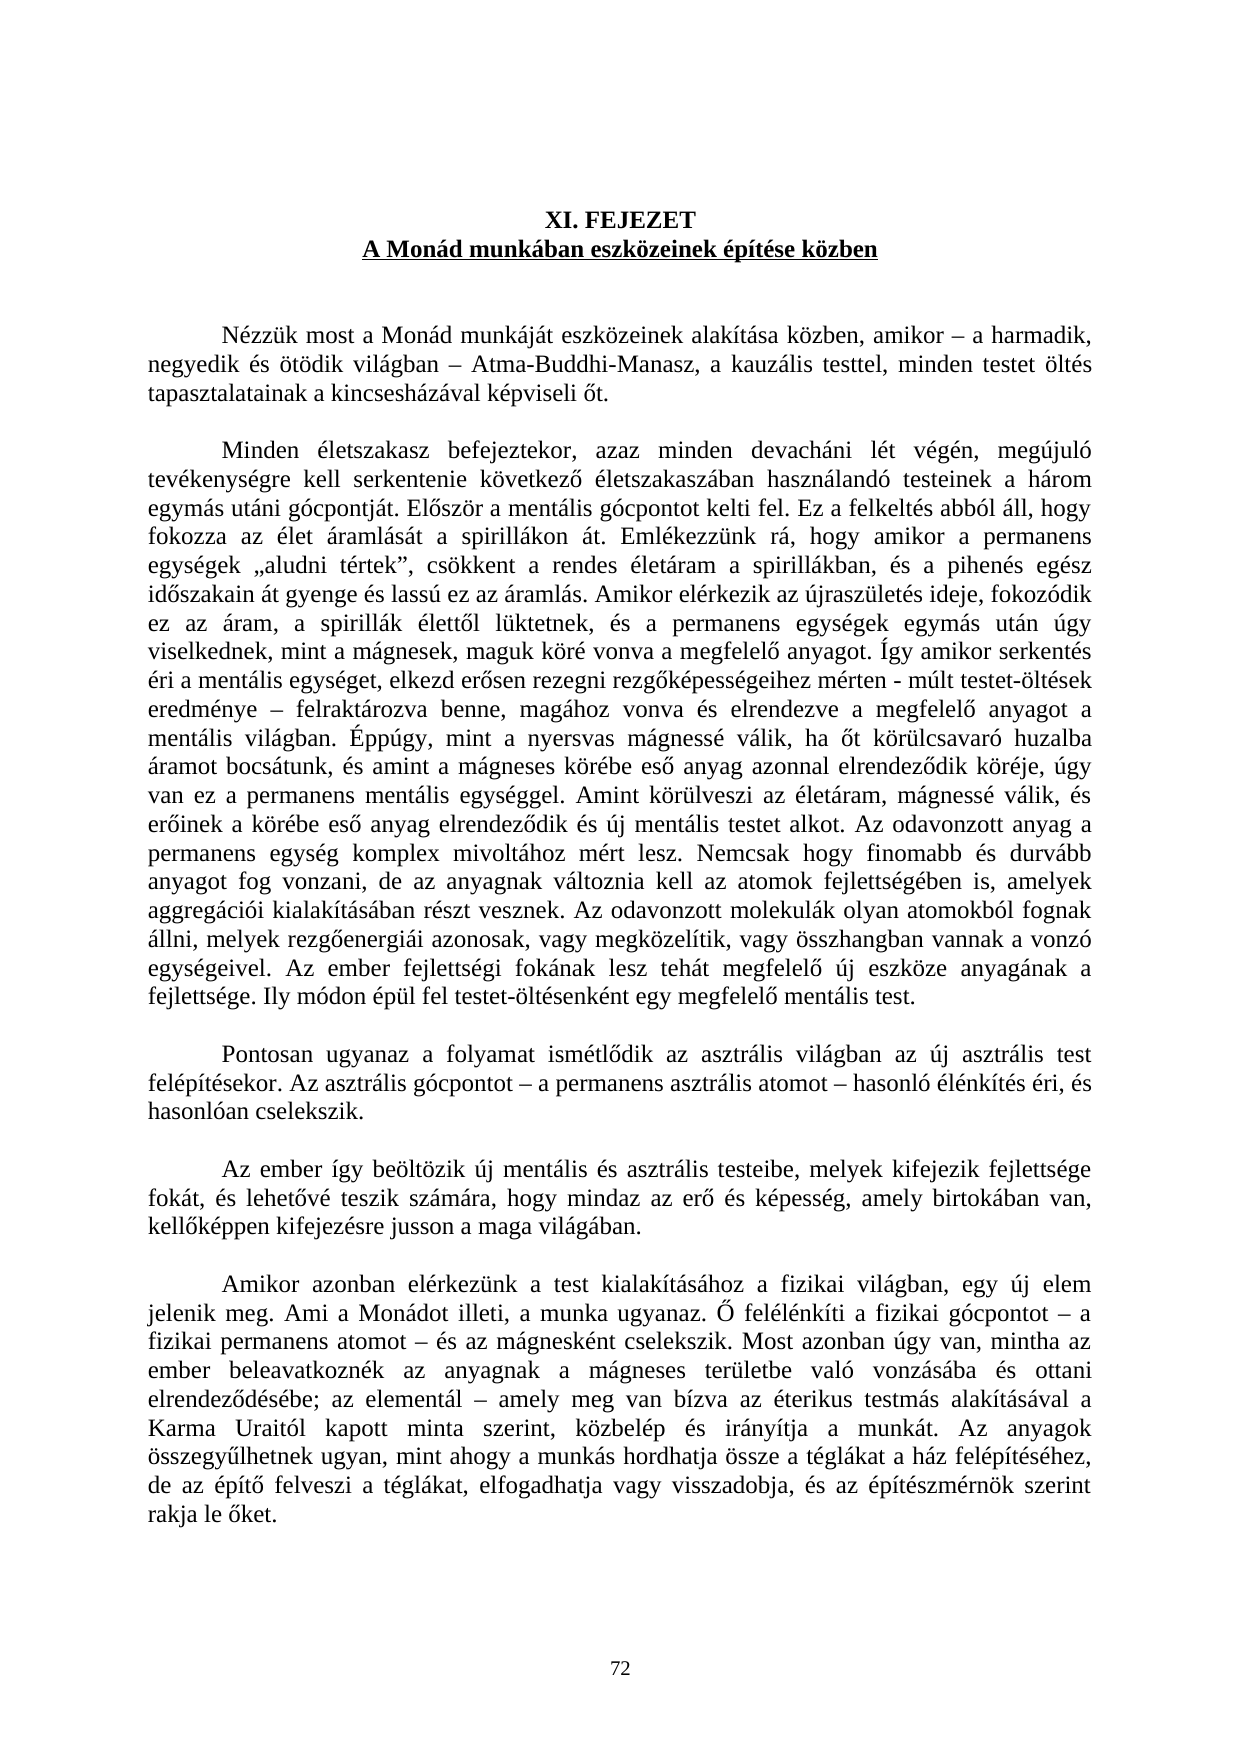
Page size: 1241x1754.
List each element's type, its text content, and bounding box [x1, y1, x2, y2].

subtitle Nézzük most a Monád munkáját eszközeinek alakítása közben, amikor – a harmadik, negyedik és ötödik világban – Atma-Buddhi-Manasz, a kauzális testtel, minden testet öltés tapasztalatainak a kincsesházával képviseli őt. [148, 320, 1093, 406]
subtitle A Monád munkában eszközeinek építése közben [148, 234, 1093, 263]
subtitle XI. FEJEZET [148, 205, 1093, 234]
text Az ember így beöltözik új mentális és asztrális testeibe, melyek kifejezik fejlettsége fokát, és lehetővé teszik számára, hogy mindaz az erő és képesség, amely birtokában van, kellőképpen kifejezésre jusson a maga világában. [148, 1154, 1093, 1240]
text Pontosan ugyanaz a folyamat ismétlődik az asztrális világban az új asztrális test felépítésekor. Az asztrális gócpontot – a permanens asztrális atomot – hasonló élénkítés éri, és hasonlóan cselekszik. [148, 1039, 1093, 1125]
text Minden életszakasz befejeztekor, azaz minden devacháni lét végén, megújuló tevékenységre kell serkentenie következő életszakaszában használandó testeinek a három egymás utáni gócpontját. Először a mentális gócpontot kelti fel. Ez a felkeltés abból áll, hogy fokozza az élet áramlását a spirillákon át. Emlékezzünk rá, hogy amikor a permanens egységek „aludni tértek”, csökkent a rendes életáram a spirillákban, és a pihenés egész időszakain át gyenge és lassú ez az áramlás. Amikor elérkezik az újraszületés ideje, fokozódik ez az áram, a spirillák élettől lüktetnek, és a permanens egységek egymás után úgy viselkednek, mint a mágnesek, maguk köré vonva a megfelelő anyagot. Így amikor serkentés éri a mentális egységet, elkezd erősen rezegni rezgőképességeihez mérten - múlt testet-öltések eredménye – felraktározva benne, magához vonva és elrendezve a megfelelő anyagot a mentális világban. Éppúgy, mint a nyersvas mágnessé válik, ha őt körülcsavaró huzalba áramot bocsátunk, és amint a mágneses körébe eső anyag azonnal elrendeződik köréje, úgy van ez a permanens mentális egységgel. Amint körülveszi az életáram, mágnessé válik, és erőinek a körébe eső anyag elrendeződik és új mentális testet alkot. Az odavonzott anyag a permanens egység komplex mivoltához mért lesz. Nemcsak hogy finomabb és durvább anyagot fog vonzani, de az anyagnak változnia kell az atomok fejlettségében is, amelyek aggregációi kialakításában részt vesznek. Az odavonzott molekulák olyan atomokból fognak állni, melyek rezgőenergiái azonosak, vagy megközelítik, vagy összhangban vannak a vonzó egységeivel. Az ember fejlettségi fokának lesz tehát megfelelő új eszköze anyagának a fejlettsége. Ily módon épül fel testet-öltésenként egy megfelelő mentális test. [148, 435, 1093, 1010]
text Amikor azonban elérkezünk a test kialakításához a fizikai világban, egy új elem jelenik meg. Ami a Monádot illeti, a munka ugyanaz. Ő felélénkíti a fizikai gócpontot – a fizikai permanens atomot – és az mágnesként cselekszik. Most azonban úgy van, mintha az ember beleavatkoznék az anyagnak a mágneses területbe való vonzásába és ottani elrendeződésébe; az elementál – amely meg van bízva az éterikus testmás alakításával a Karma Uraitól kapott minta szerint, közbelép és irányítja a munkát. Az anyagok összegyűlhetnek ugyan, mint ahogy a munkás hordhatja össze a téglákat a ház felépítéséhez, de az építő felveszi a téglákat, elfogadhatja vagy visszadobja, és az építészmérnök szerint rakja le őket. [148, 1269, 1093, 1528]
